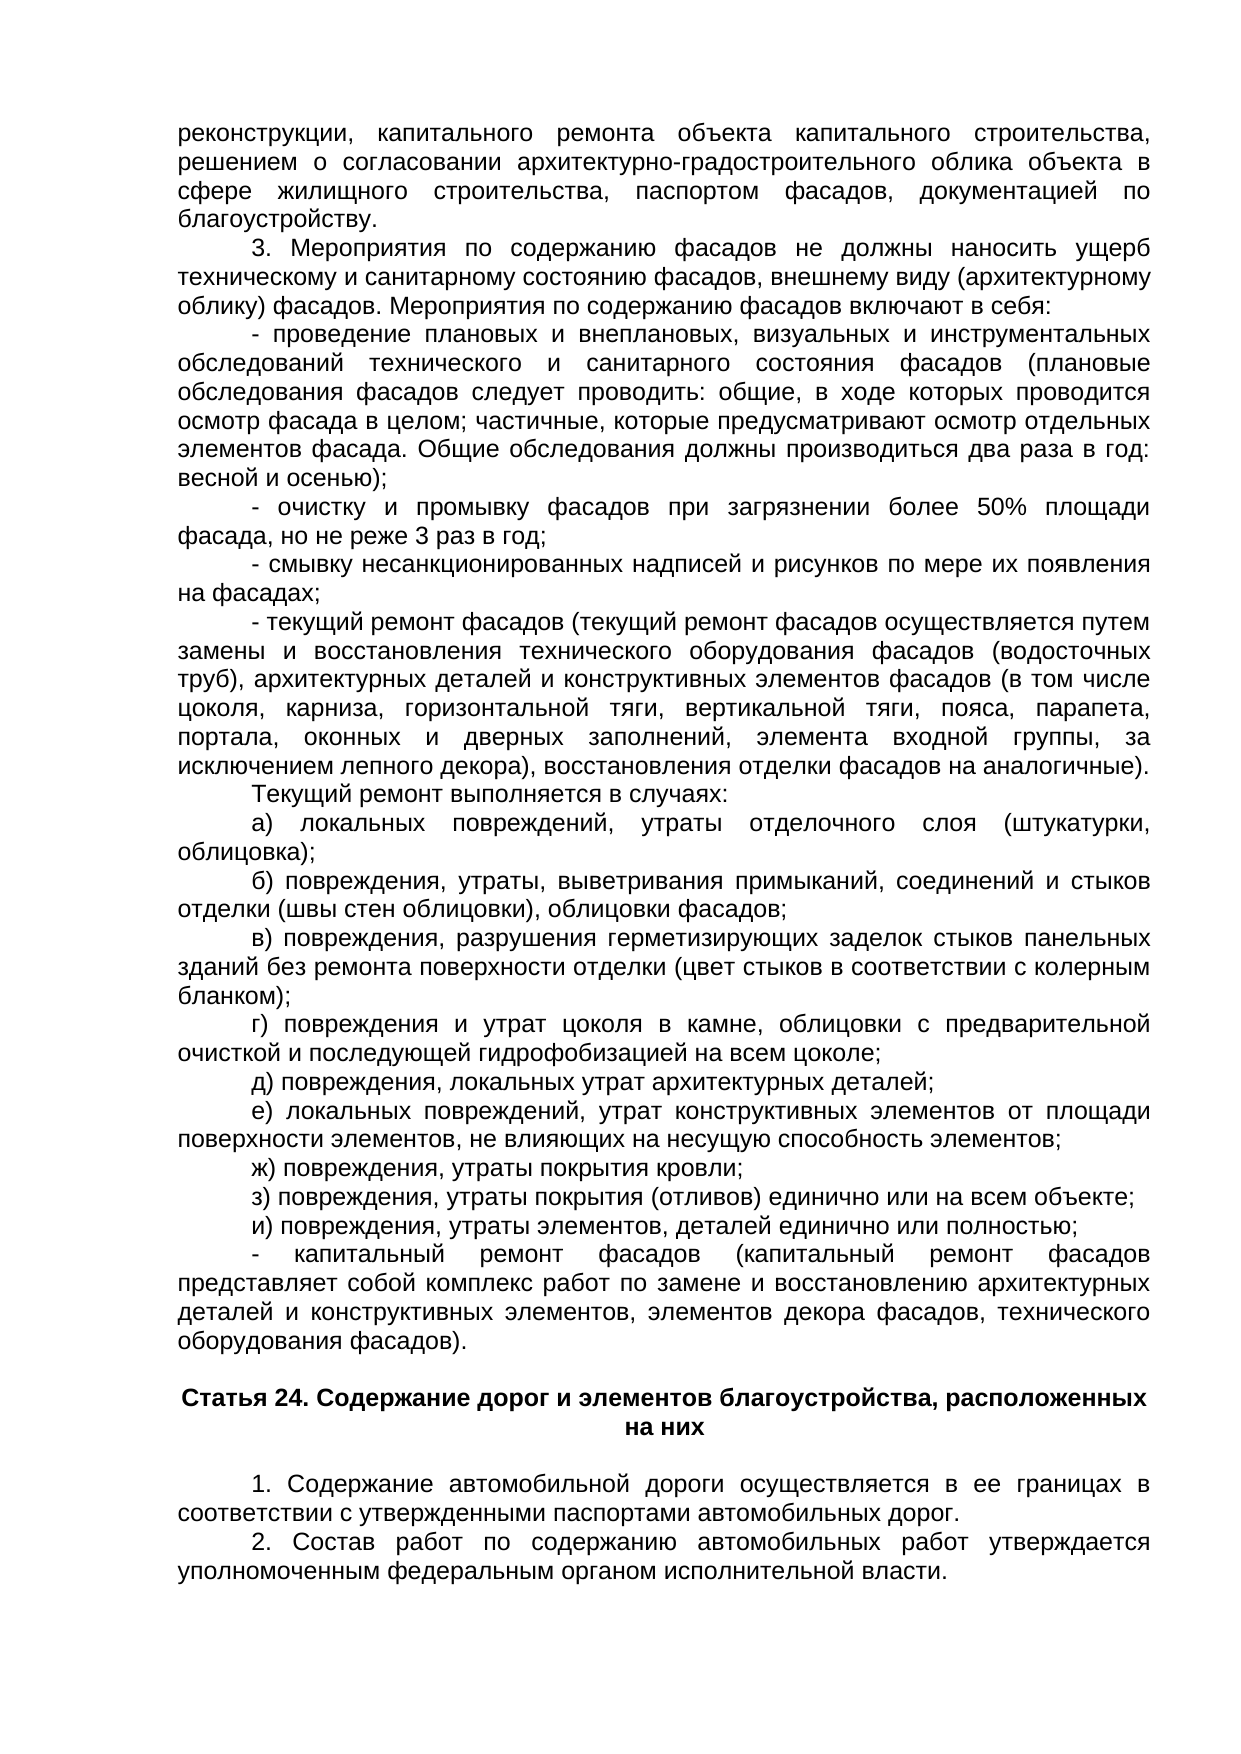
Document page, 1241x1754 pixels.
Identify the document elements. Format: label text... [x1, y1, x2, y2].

text е) локальных повреждений, утрат конструктивных элементов от площади поверхности элементов, не влияющих на несущую способность элементов; [177, 1096, 1152, 1153]
text - очистку и промывку фасадов при загрязнении более 50% площади фасада, но не реже 3 раз в год; [177, 492, 1152, 549]
text - капитальный ремонт фасадов (капитальный ремонт фасадов представляет собой комплекс работ по замене и восстановлению архитектурных деталей и конструктивных элементов, элементов декора фасадов, технического оборудования фасадов). [177, 1239, 1152, 1354]
text - текущий ремонт фасадов (текущий ремонт фасадов осуществляется путем замены и восстановления технического оборудования фасадов (водосточных труб), архитектурных деталей и конструктивных элементов фасадов (в том числе цоколя, карниза, горизонтальной тяги, вертикальной тяги, пояса, парапета, портала, оконных и дверных заполнений, элемента входной группы, за исключением лепного декора), восстановления отделки фасадов на аналогичные). [177, 607, 1152, 779]
text г) повреждения и утрат цоколя в камне, облицовки с предварительной очисткой и последующей гидрофобизацией на всем цоколе; [177, 1009, 1152, 1067]
text 2. Состав работ по содержанию автомобильных работ утверждается уполномоченным федеральным органом исполнительной власти. [177, 1527, 1152, 1584]
text б) повреждения, утраты, выветривания примыканий, соединений и стыков отделки (швы стен облицовки), облицовки фасадов; [177, 866, 1152, 923]
text а) локальных повреждений, утраты отделочного слоя (штукатурки, облицовка); [177, 808, 1152, 866]
text 1. Содержание автомобильной дороги осуществляется в ее границах в соответствии с утвержденными паспортами автомобильных дорог. [177, 1469, 1152, 1527]
text Статья 24. Содержание дорог и элементов благоустройства, расположенных на них [177, 1383, 1152, 1441]
text д) повреждения, локальных утрат архитектурных деталей; [177, 1067, 1152, 1096]
text - смывку несанкционированных надписей и рисунков по мере их появления на фасадах; [177, 549, 1152, 607]
text - проведение плановых и внеплановых, визуальных и инструментальных обследований технического и санитарного состояния фасадов (плановые обследования фасадов следует проводить: общие, в ходе которых проводится осмотр фасада в целом; частичные, которые предусматривают осмотр отдельных элементов фасада. Общие обследования должны производиться два раза в год: весной и осенью); [177, 319, 1152, 492]
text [177, 118, 1152, 233]
text з) повреждения, утраты покрытия (отливов) единично или на всем объекте; [177, 1182, 1152, 1211]
text в) повреждения, разрушения герметизирующих заделок стыков панельных зданий без ремонта поверхности отделки (цвет стыков в соответствии с колерным бланком); [177, 923, 1152, 1009]
text и) повреждения, утраты элементов, деталей единично или полностью; [177, 1211, 1152, 1239]
text 3. Мероприятия по содержанию фасадов не должны наносить ущерб техническому и санитарному состоянию фасадов, внешнему виду (архитектурному облику) фасадов. Мероприятия по содержанию фасадов включают в себя: [177, 233, 1152, 319]
text ж) повреждения, утраты покрытия кровли; [177, 1153, 1152, 1182]
text Текущий ремонт выполняется в случаях: [177, 779, 1152, 808]
